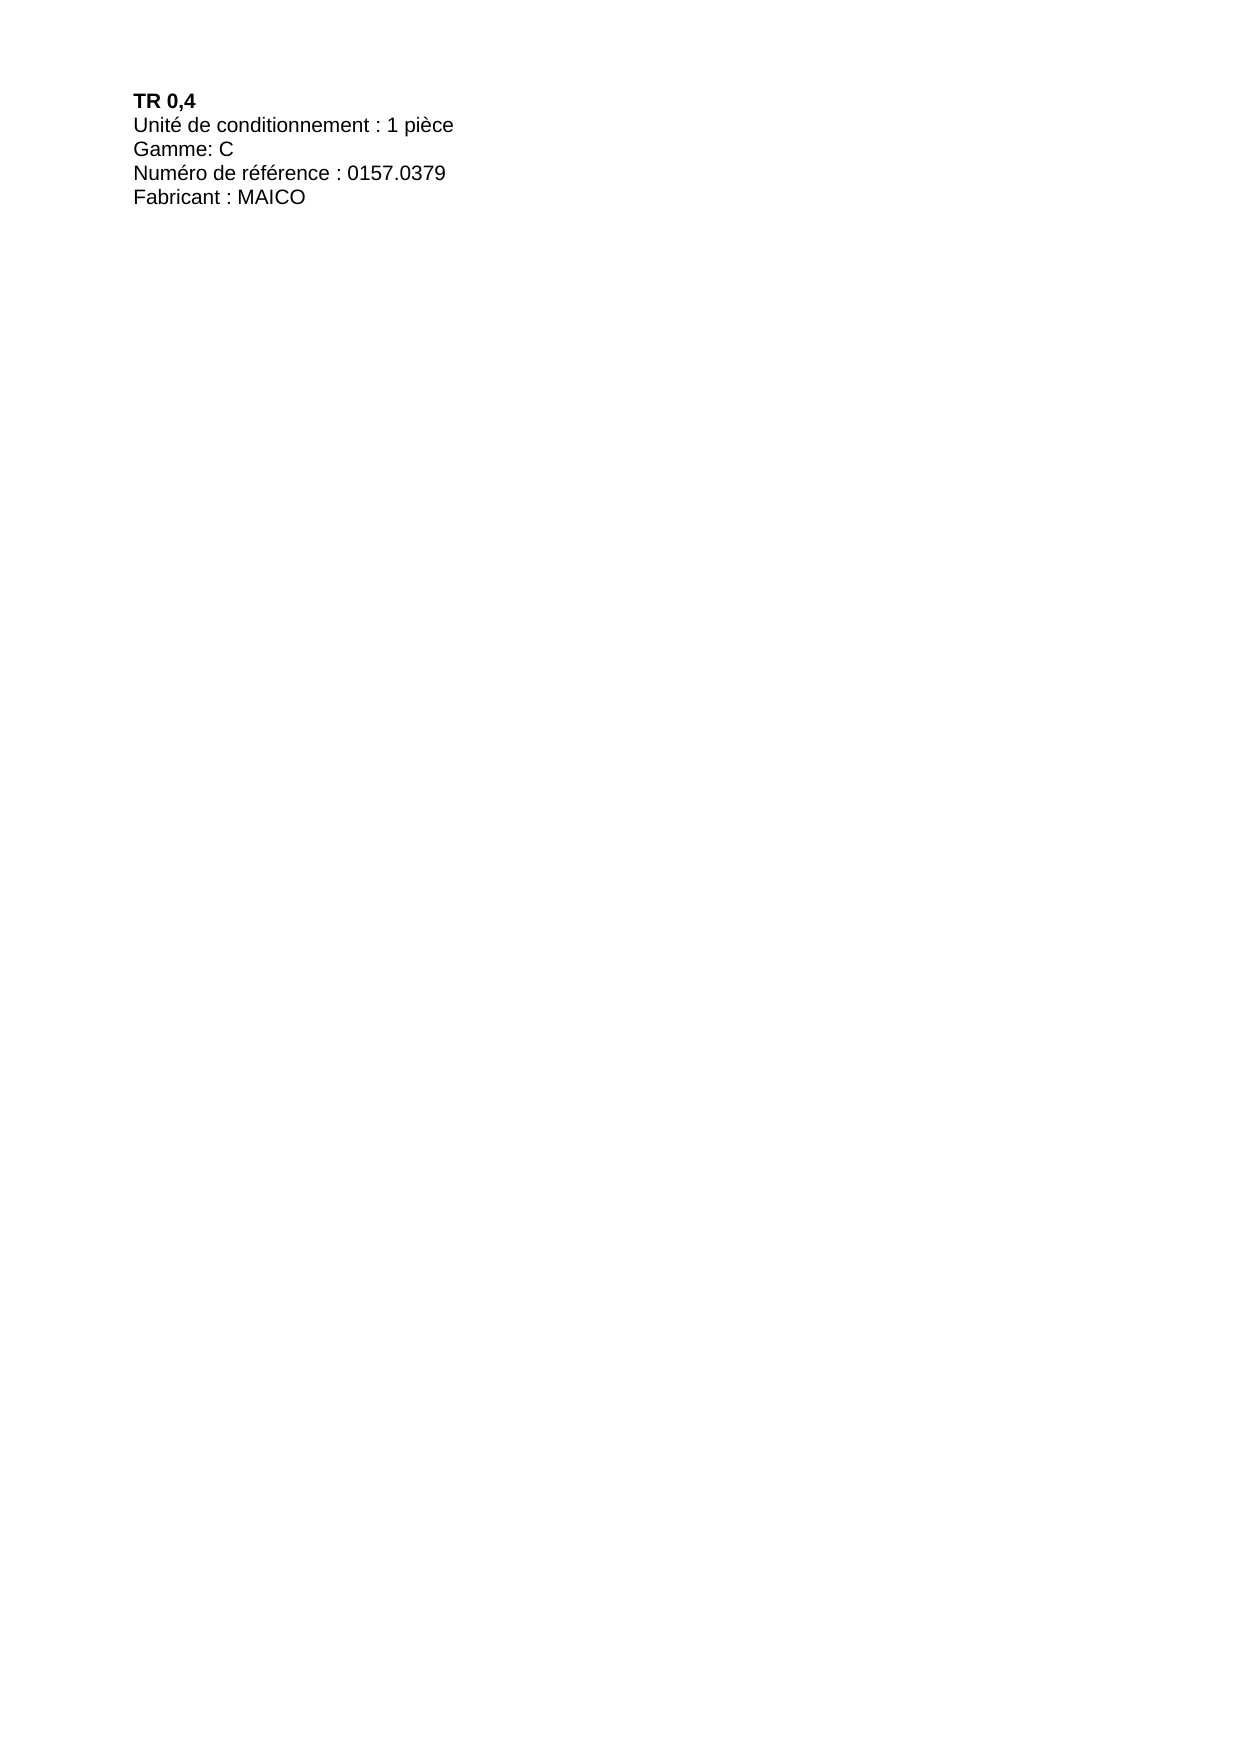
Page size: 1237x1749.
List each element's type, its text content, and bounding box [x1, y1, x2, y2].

text TR 0,4Unité de conditionnement : 1 pièceGamme: C Numéro de référence : 0157.0379Fabricant : MAICO [133, 89, 1148, 208]
